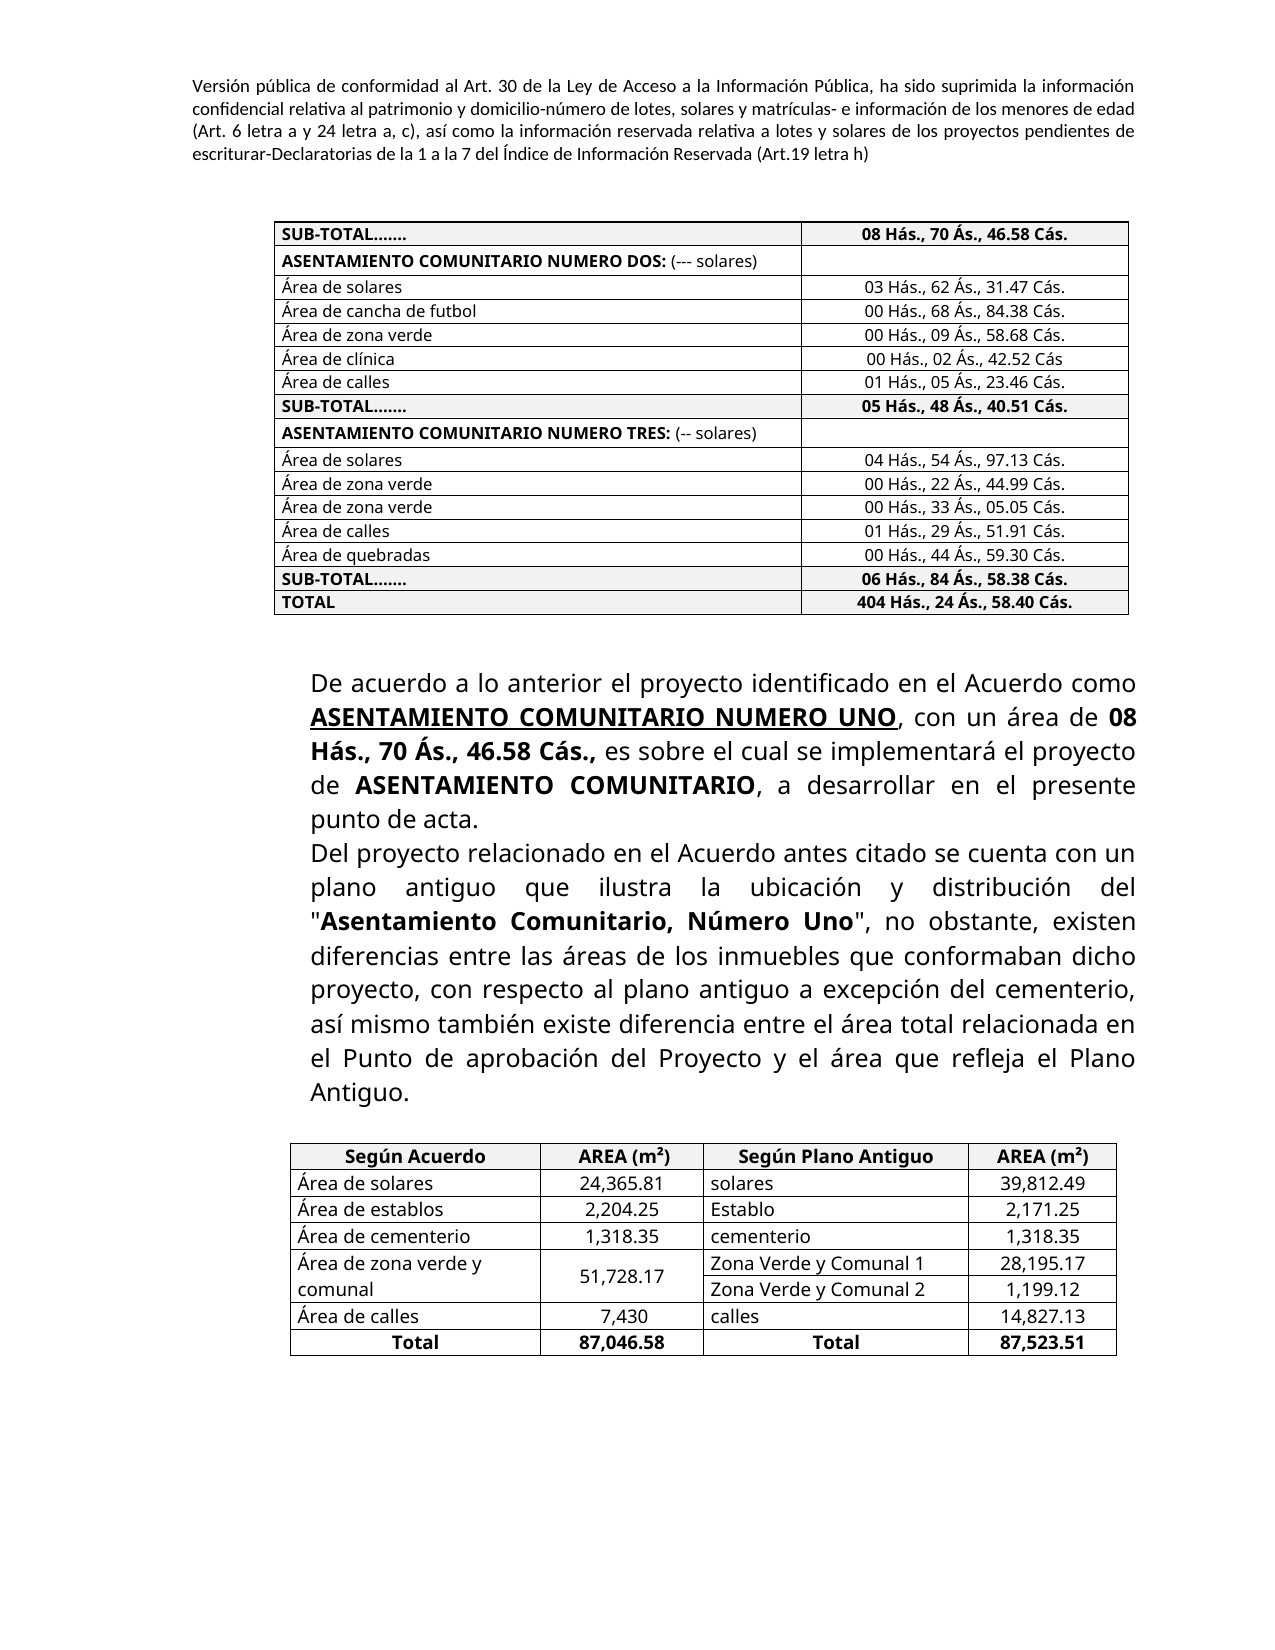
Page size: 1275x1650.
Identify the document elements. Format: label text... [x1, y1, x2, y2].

table_cell 39,812.49 [969, 1170, 1116, 1196]
table_cell solares [704, 1170, 968, 1196]
table_header Según Plano Antiguo [704, 1144, 968, 1169]
table_cell 14,827.13 [969, 1303, 1116, 1328]
table_cell Área de solares [275, 448, 801, 471]
table_cell Área de solares [275, 276, 801, 299]
table_cell Área de clínica [275, 347, 801, 370]
table_cell 404 Hás., 24 Ás., 58.40 Cás. [802, 591, 1128, 613]
table_cell Total [291, 1330, 540, 1355]
table_cell Zona Verde y Comunal 1 [704, 1250, 968, 1275]
table_cell Área de zona verde y comunal [291, 1250, 540, 1302]
table_cell 87,523.51 [969, 1330, 1116, 1355]
table_cell Área de zona verde [275, 324, 801, 346]
table_cell Área de calles [275, 371, 801, 394]
table_header AREA (m²) [541, 1144, 703, 1169]
table_cell 24,365.81 [541, 1170, 703, 1196]
table_cell SUB-TOTAL....... [275, 395, 801, 417]
table_cell Área de cementerio [291, 1223, 540, 1249]
table_cell 00 Hás., 02 Ás., 42.52 Cás [802, 347, 1128, 370]
table_cell 51,728.17 [541, 1250, 703, 1302]
table_cell 01 Hás., 29 Ás., 51.91 Cás. [802, 520, 1128, 542]
table_cell Área de zona verde [275, 472, 801, 495]
table_cell 08 Hás., 70 Ás., 46.58 Cás. [802, 223, 1128, 245]
table_cell ASENTAMIENTO COMUNITARIO NUMERO TRES: (-- solares) [275, 419, 801, 447]
table_cell 2,171.25 [969, 1197, 1116, 1222]
table_cell SUB-TOTAL....... [275, 567, 801, 590]
table_cell Zona Verde y Comunal 2 [704, 1276, 968, 1302]
table_cell 28,195.17 [969, 1250, 1116, 1275]
table_cell 00 Hás., 44 Ás., 59.30 Cás. [802, 543, 1128, 566]
table_cell ASENTAMIENTO COMUNITARIO NUMERO DOS: (--- solares) [275, 246, 801, 275]
table_cell Área de calles [291, 1303, 540, 1328]
table_cell 1,199.12 [969, 1276, 1116, 1302]
table_cell calles [704, 1303, 968, 1328]
table_cell cementerio [704, 1223, 968, 1249]
table_cell Área de zona verde [275, 496, 801, 518]
table_header Según Acuerdo [291, 1144, 540, 1169]
table_cell 00 Hás., 09 Ás., 58.68 Cás. [802, 324, 1128, 346]
table_cell 87,046.58 [541, 1330, 703, 1355]
table_cell 1,318.35 [541, 1223, 703, 1249]
table_cell 06 Hás., 84 Ás., 58.38 Cás. [802, 567, 1128, 590]
table_cell Área de calles [275, 520, 801, 542]
table_cell 00 Hás., 33 Ás., 05.05 Cás. [802, 496, 1128, 518]
table_cell 03 Hás., 62 Ás., 31.47 Cás. [802, 276, 1128, 299]
table_cell SUB-TOTAL....... [275, 223, 801, 245]
table_cell [802, 419, 1128, 447]
table_cell Área de quebradas [275, 543, 801, 566]
table_cell TOTAL [275, 591, 801, 613]
table_cell Total [704, 1330, 968, 1355]
table_cell 7,430 [541, 1303, 703, 1328]
table_cell Establo [704, 1197, 968, 1222]
table_cell 00 Hás., 68 Ás., 84.38 Cás. [802, 300, 1128, 322]
table_cell 01 Hás., 05 Ás., 23.46 Cás. [802, 371, 1128, 394]
table_cell Área de establos [291, 1197, 540, 1222]
table_cell [802, 246, 1128, 275]
table_cell 04 Hás., 54 Ás., 97.13 Cás. [802, 448, 1128, 471]
table_cell Área de solares [291, 1170, 540, 1196]
table_cell 00 Hás., 22 Ás., 44.99 Cás. [802, 472, 1128, 495]
text Del proyecto relacionado en el Acuerdo antes citado se cuenta con un plano antiguo que ilustra la ubicación y distribución del "Asentamiento Comunitario, Número Uno", no obstante, existen diferencias entre las áreas de los inmuebles que conformaban dicho proyecto, con respecto al plano antiguo a excepción del cementerio, así mismo también existe diferencia entre el área total relacionada en el Punto de aprobación del Proyecto y el área que refleja el Plano Antiguo. [310, 836, 1137, 1108]
table_cell 05 Hás., 48 Ás., 40.51 Cás. [802, 395, 1128, 417]
table_cell 1,318.35 [969, 1223, 1116, 1249]
table_header AREA (m²) [969, 1144, 1116, 1169]
table_cell Área de cancha de futbol [275, 300, 801, 322]
table_cell 2,204.25 [541, 1197, 703, 1222]
text De acuerdo a lo anterior el proyecto identificado en el Acuerdo como ASENTAMIENTO COMUNITARIO NUMERO UNO, con un área de 08 Hás., 70 Ás., 46.58 Cás., es sobre el cual se implementará el proyecto de ASENTAMIENTO COMUNITARIO, a desarrollar en el presente punto de acta. [310, 666, 1137, 836]
